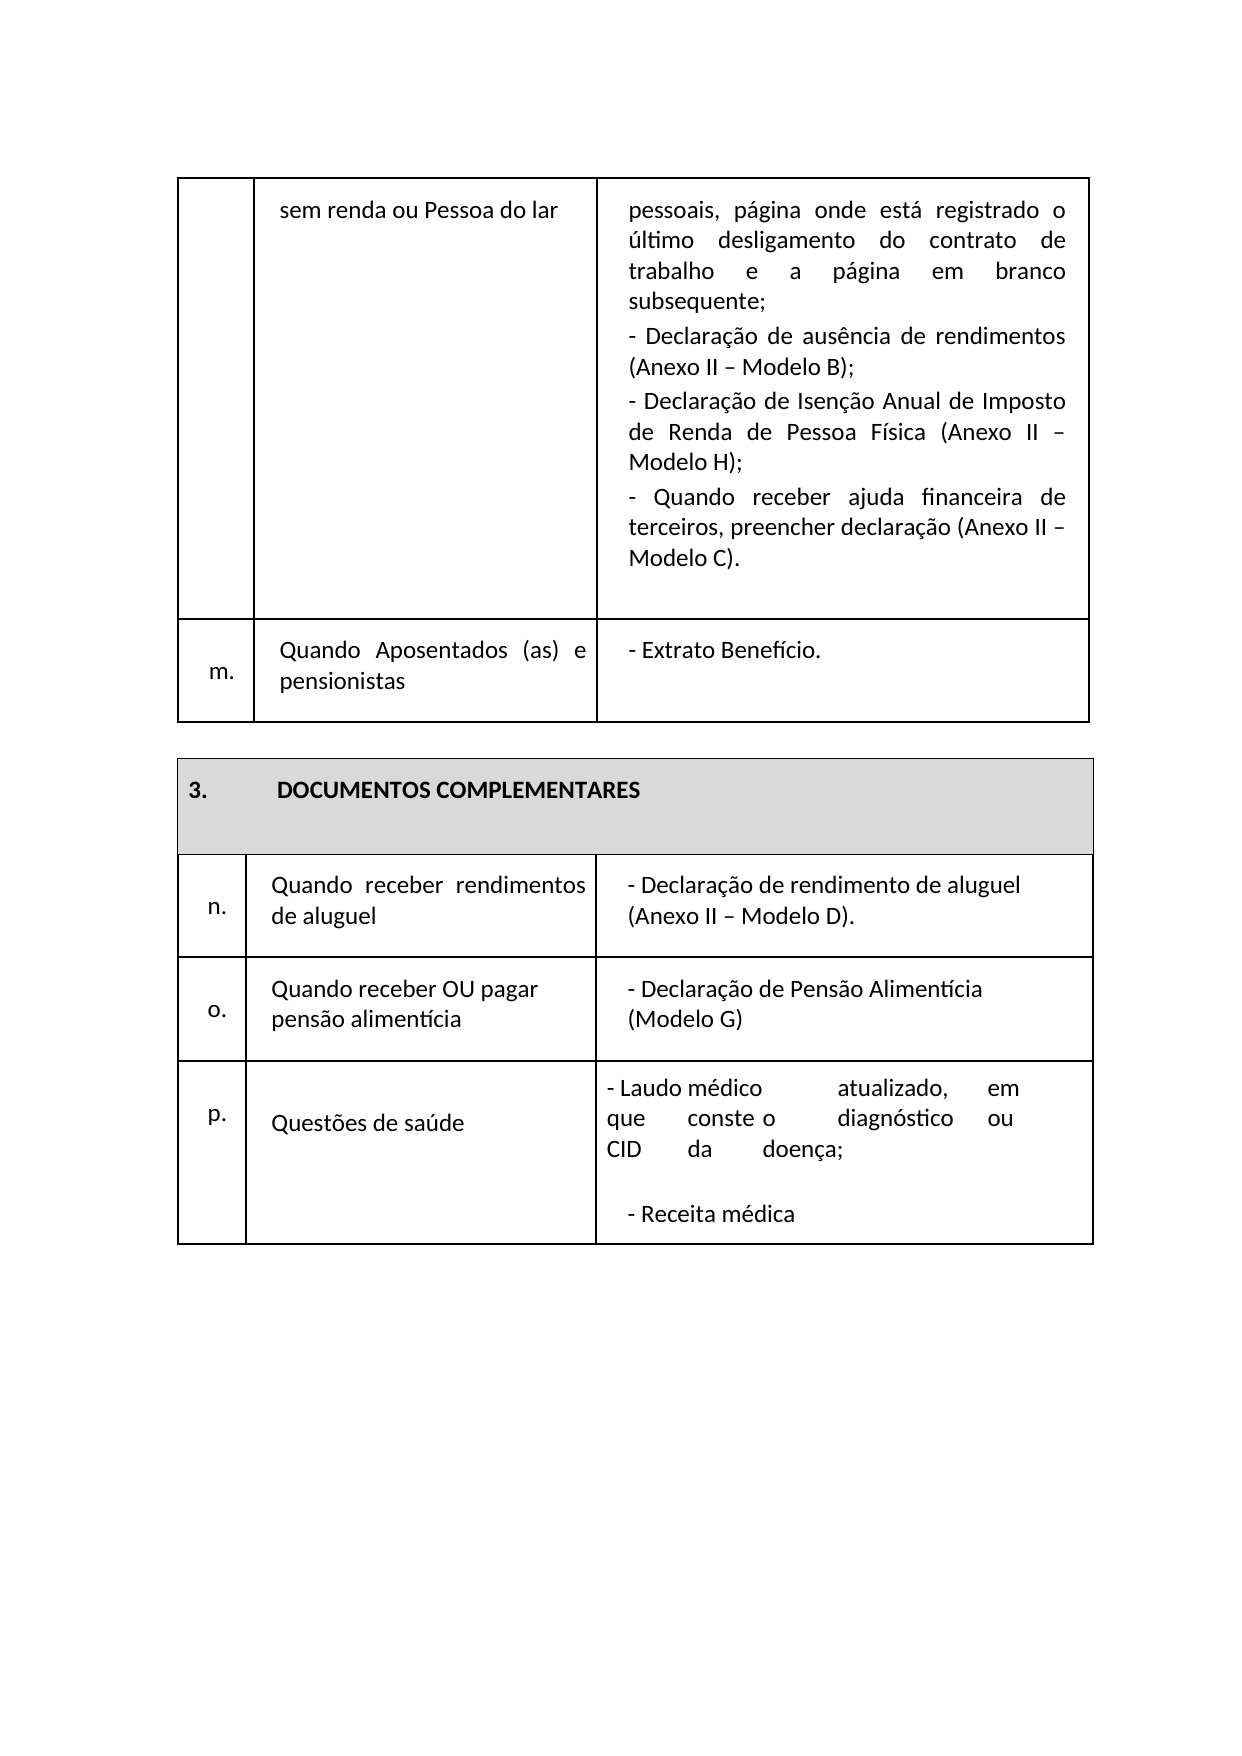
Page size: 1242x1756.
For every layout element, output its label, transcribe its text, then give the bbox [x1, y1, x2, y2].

table_cell - Declaração de Pensão Alimentícia (Modelo G) [597, 958, 1092, 1059]
table_cell Quando receber rendimentos de aluguel [247, 855, 595, 956]
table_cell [255, 179, 596, 618]
table_cell - Extrato Benefício. [598, 620, 1088, 721]
table_header 3. DOCUMENTOS COMPLEMENTARES [178, 759, 1093, 854]
table_cell l. [179, 179, 253, 618]
table_cell - Laudo médico atualizado, em que conste o diagnóstico ou CID da doença; - Receita médica [597, 1062, 1092, 1243]
table_cell n. [179, 855, 245, 956]
table_cell o. [179, 958, 245, 1059]
table_cell m. [179, 620, 253, 721]
table_cell p. [179, 1062, 245, 1243]
table_cell Questões de saúde [247, 1062, 595, 1243]
table_cell - Declaração de rendimento de aluguel (Anexo II – Modelo D). [597, 855, 1092, 956]
table_cell Quando Aposentados (as) e pensionistas [255, 620, 596, 721]
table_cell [598, 179, 1088, 618]
table_cell Quando receber OU pagar pensão alimentícia [247, 958, 595, 1059]
